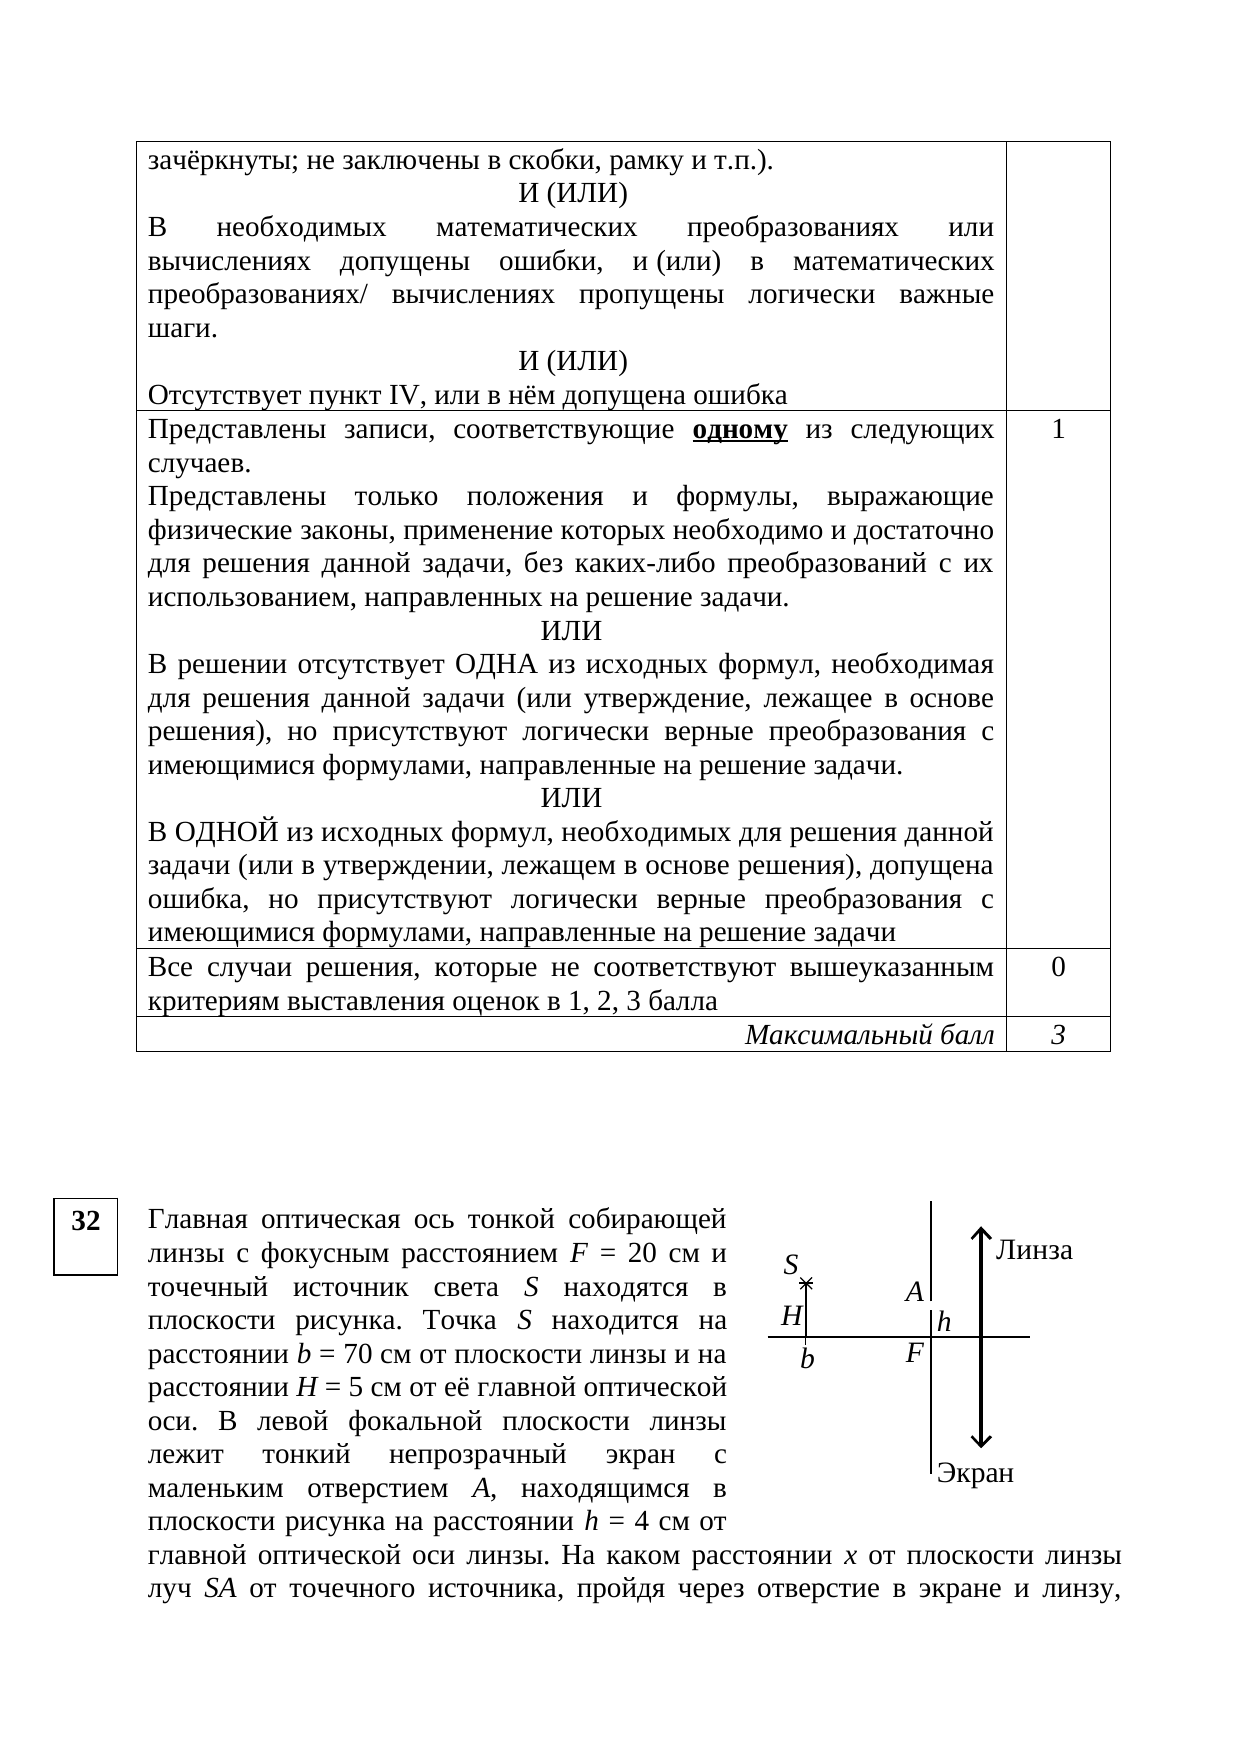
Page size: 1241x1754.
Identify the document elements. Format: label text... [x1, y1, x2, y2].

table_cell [137, 142, 1006, 410]
table_cell Представлены записи, соответствующие одному из следующих случаев. Представлены только положения и формулы, выражающие физические законы, применение которых необходимо и достаточно для решения данной задачи, без каких-либо преобразований с их использованием, направленных на решение задачи. ИЛИ В решении отсутствует ОДНА из исходных формул, необходимая для решения данной задачи (или утверждение, лежащее в основе решения), но присутствуют логически верные преобразования с имеющимися формулами, направленные на решение задачи. ИЛИ В ОДНОЙ из исходных формул, необходимых для решения данной задачи (или в утверждении, лежащем в основе решения), допущена ошибка, но присутствуют логически верные преобразования с имеющимися формулами, направленные на решение задачи [137, 411, 1006, 948]
table_cell 0 [1007, 949, 1110, 1016]
table_cell 2 [1007, 142, 1110, 410]
table_cell Максимальный балл [137, 1017, 1006, 1051]
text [148, 1202, 1122, 1604]
table_cell 3 [1007, 1017, 1110, 1051]
table_header [746, 1202, 1103, 1509]
table_cell Все случаи решения, которые не соответствуют вышеуказанным критериям выставления оценок в 1, 2, 3 балла [137, 949, 1006, 1016]
text 32 [55, 1201, 117, 1272]
table_cell 1 [1007, 411, 1110, 948]
